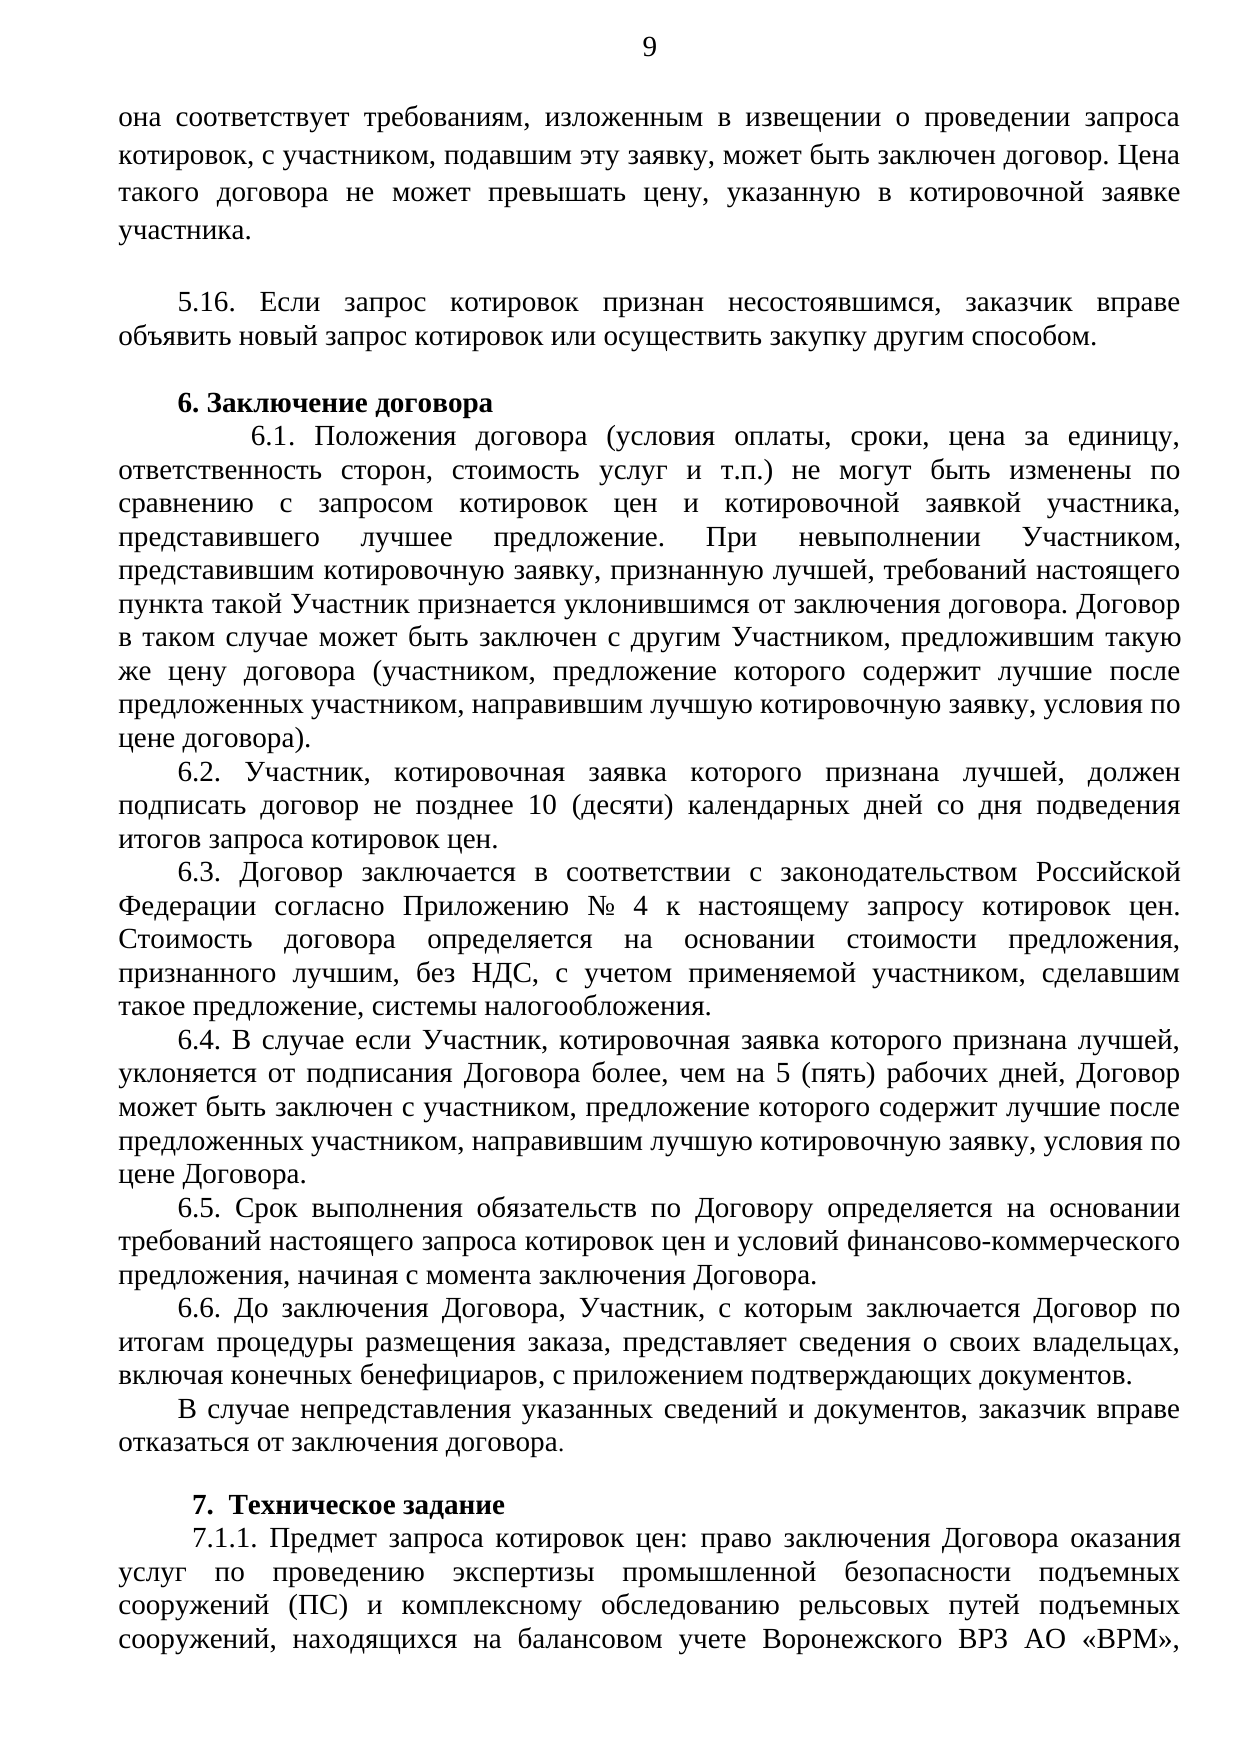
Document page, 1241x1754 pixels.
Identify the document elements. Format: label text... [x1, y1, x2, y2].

text 6.4. В случае если Участник, котировочная заявка которого признана лучшей, уклоняется от подписания Договора более, чем на 5 (пять) рабочих дней, Договор может быть заключен с участником, предложение которого содержит лучшие после предложенных участником, направившим лучшую котировочную заявку, условия по цене Договора. [118, 1022, 1181, 1190]
text 6.2. Участник, котировочная заявка которого признана лучшей, должен подписать договор не позднее 10 (десяти) календарных дней со дня подведения итогов запроса котировок цен. [118, 754, 1181, 854]
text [118, 97, 1181, 247]
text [118, 1520, 1181, 1654]
text 6.5. Срок выполнения обязательств по Договору определяется на основании требований настоящего запроса котировок цен и условий финансово-коммерческого предложения, начиная с момента заключения Договора. [118, 1190, 1181, 1290]
text 6. Заключение договора [118, 385, 1181, 418]
text В случае непредставления указанных сведений и документов, заказчик вправе отказаться от заключения договора. [118, 1391, 1181, 1458]
text 7. Техническое задание [118, 1487, 1181, 1520]
text 6.3. Договор заключается в соответствии с законодательством Российской Федерации согласно Приложению № 4 к настоящему запросу котировок цен. Стоимость договора определяется на основании стоимости предложения, признанного лучшим, без НДС, с учетом применяемой участником, сделавшим такое предложение, системы налогообложения. [118, 854, 1181, 1022]
text 6.6. До заключения Договора, Участник, с которым заключается Договор по итогам процедуры размещения заказа, представляет сведения о своих владельцах, включая конечных бенефициаров, с приложением подтверждающих документов. [118, 1290, 1181, 1391]
text 5.16. Если запрос котировок признан несостоявшимся, заказчик вправе объявить новый запрос котировок или осуществить закупку другим способом. [118, 284, 1181, 351]
text 6.1. Положения договора (условия оплаты, сроки, цена за единицу, ответственность сторон, стоимость услуг и т.п.) не могут быть изменены по сравнению с запросом котировок цен и котировочной заявкой участника, представившего лучшее предложение. При невыполнении Участником, представившим котировочную заявку, признанную лучшей, требований настоящего пункта такой Участник признается уклонившимся от заключения договора. Договор в таком случае может быть заключен с другим Участником, предложившим такую же цену договора (участником, предложение которого содержит лучшие после предложенных участником, направившим лучшую котировочную заявку, условия по цене договора). [118, 418, 1181, 754]
